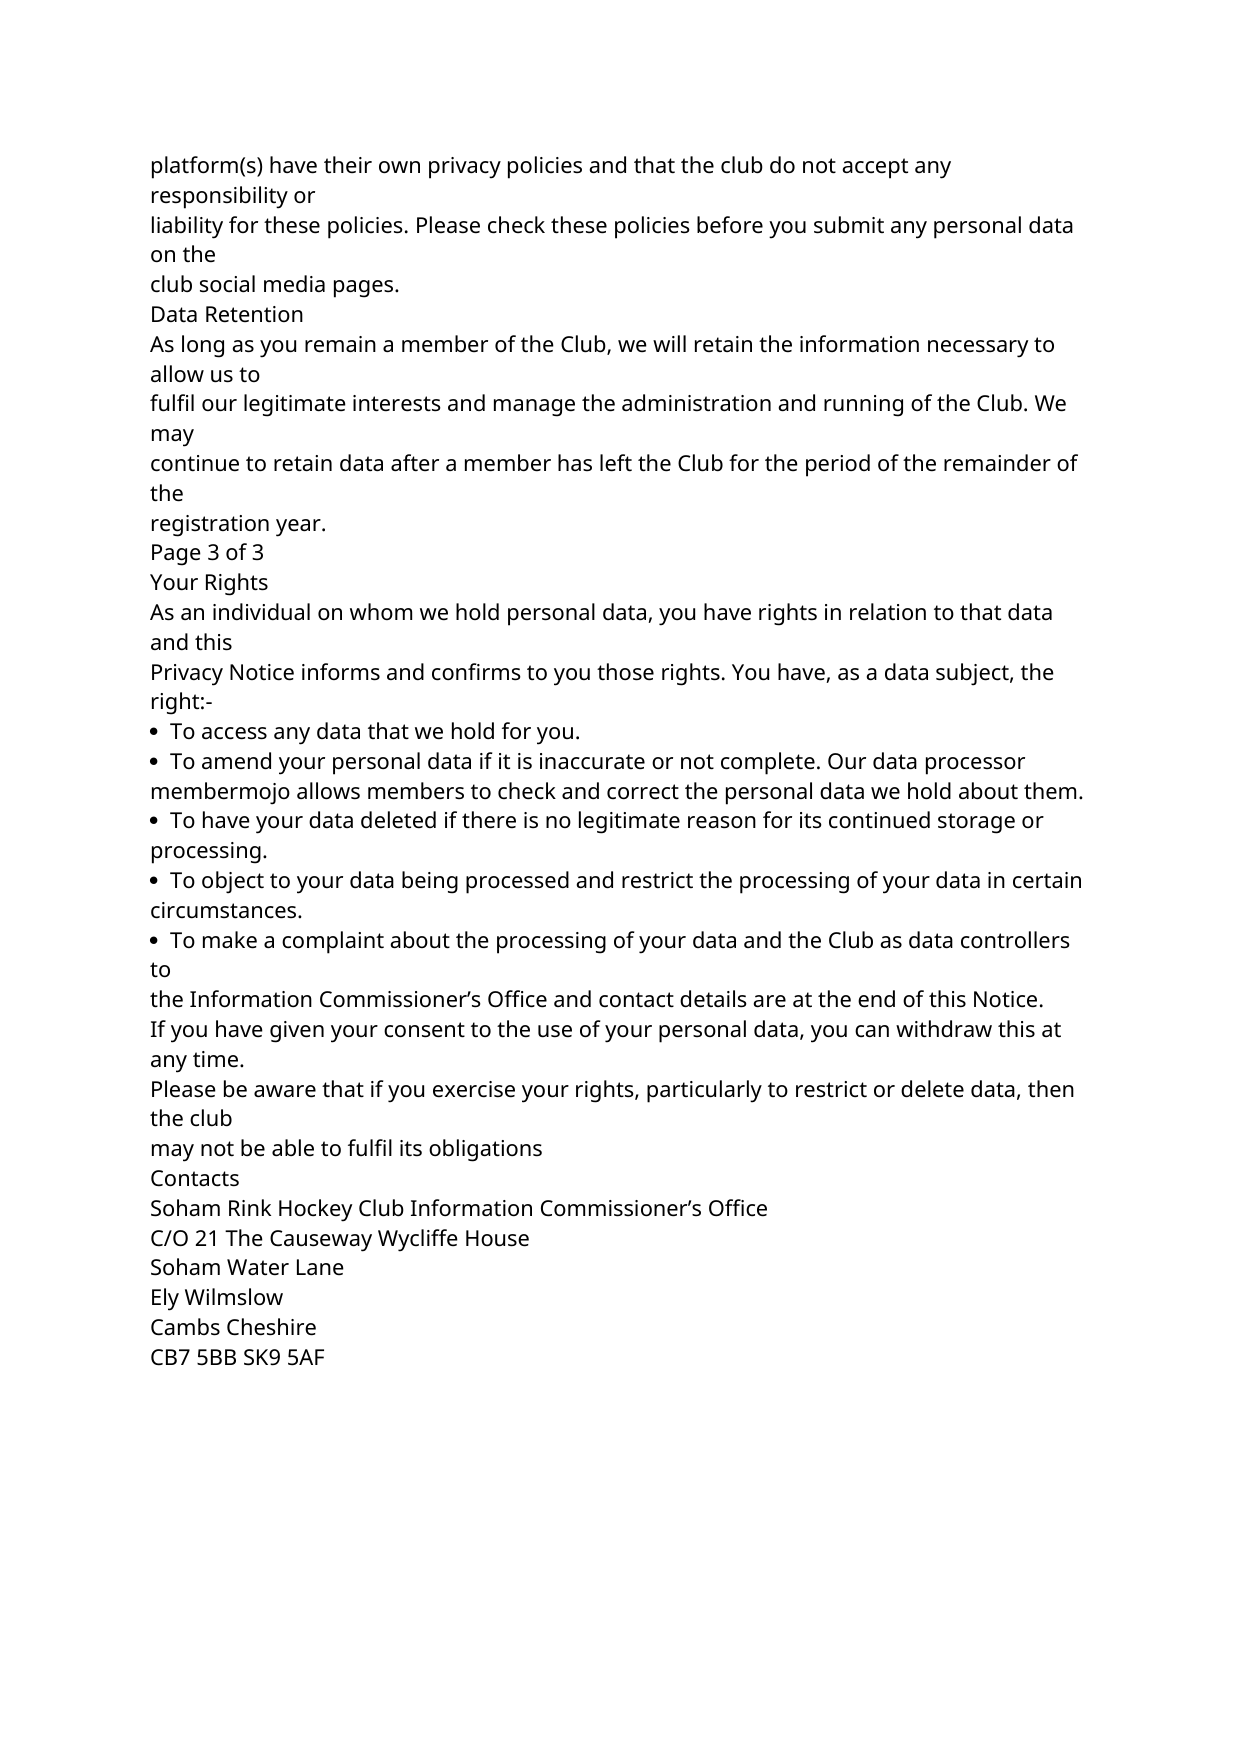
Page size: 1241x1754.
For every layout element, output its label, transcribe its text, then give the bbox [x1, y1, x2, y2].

text the Information Commissioner’s Office and contact details are at the end of this Notice. [150, 984, 1090, 1014]
text Soham Water Lane [150, 1252, 1090, 1282]
text To amend your personal data if it is inaccurate or not complete. Our data processor [150, 746, 1090, 776]
text platform(s) have their own privacy policies and that the club do not accept any responsibility or [150, 150, 1090, 209]
text To access any data that we hold for you. [150, 716, 1090, 746]
text To object to your data being processed and restrict the processing of your data in certain [150, 865, 1090, 895]
text registration year. [150, 507, 1090, 537]
text CB7 5BB SK9 5AF [150, 1342, 1090, 1371]
text As an individual on whom we hold personal data, you have rights in relation to that data and this [150, 597, 1090, 656]
text liability for these policies. Please check these policies before you submit any personal data on the [150, 209, 1090, 269]
text club social media pages. [150, 269, 1090, 299]
text circumstances. [150, 895, 1090, 924]
text To have your data deleted if there is no legitimate reason for its continued storage or [150, 805, 1090, 835]
text To make a complaint about the processing of your data and the Club as data controllers to [150, 924, 1090, 984]
text C/O 21 The Causeway Wycliffe House [150, 1222, 1090, 1252]
text Data Retention [150, 299, 1090, 329]
text processing. [150, 835, 1090, 865]
text may not be able to fulfil its obligations [150, 1133, 1090, 1163]
text If you have given your consent to the use of your personal data, you can withdraw this at any time. [150, 1014, 1090, 1073]
text Cambs Cheshire [150, 1312, 1090, 1342]
text Contacts [150, 1163, 1090, 1193]
text continue to retain data after a member has left the Club for the period of the remainder of the [150, 448, 1090, 507]
text Please be aware that if you exercise your rights, particularly to restrict or delete data, then the club [150, 1073, 1090, 1133]
text Your Rights [150, 567, 1090, 597]
text Soham Rink Hockey Club Information Commissioner’s Office [150, 1193, 1090, 1222]
text membermojo allows members to check and correct the personal data we hold about them. [150, 776, 1090, 805]
text Page 3 of 3 [150, 537, 1090, 567]
text Ely Wilmslow [150, 1282, 1090, 1312]
text As long as you remain a member of the Club, we will retain the information necessary to allow us to [150, 329, 1090, 388]
text fulfil our legitimate interests and manage the administration and running of the Club. We may [150, 388, 1090, 448]
text Privacy Notice informs and confirms to you those rights. You have, as a data subject, the right:- [150, 656, 1090, 716]
